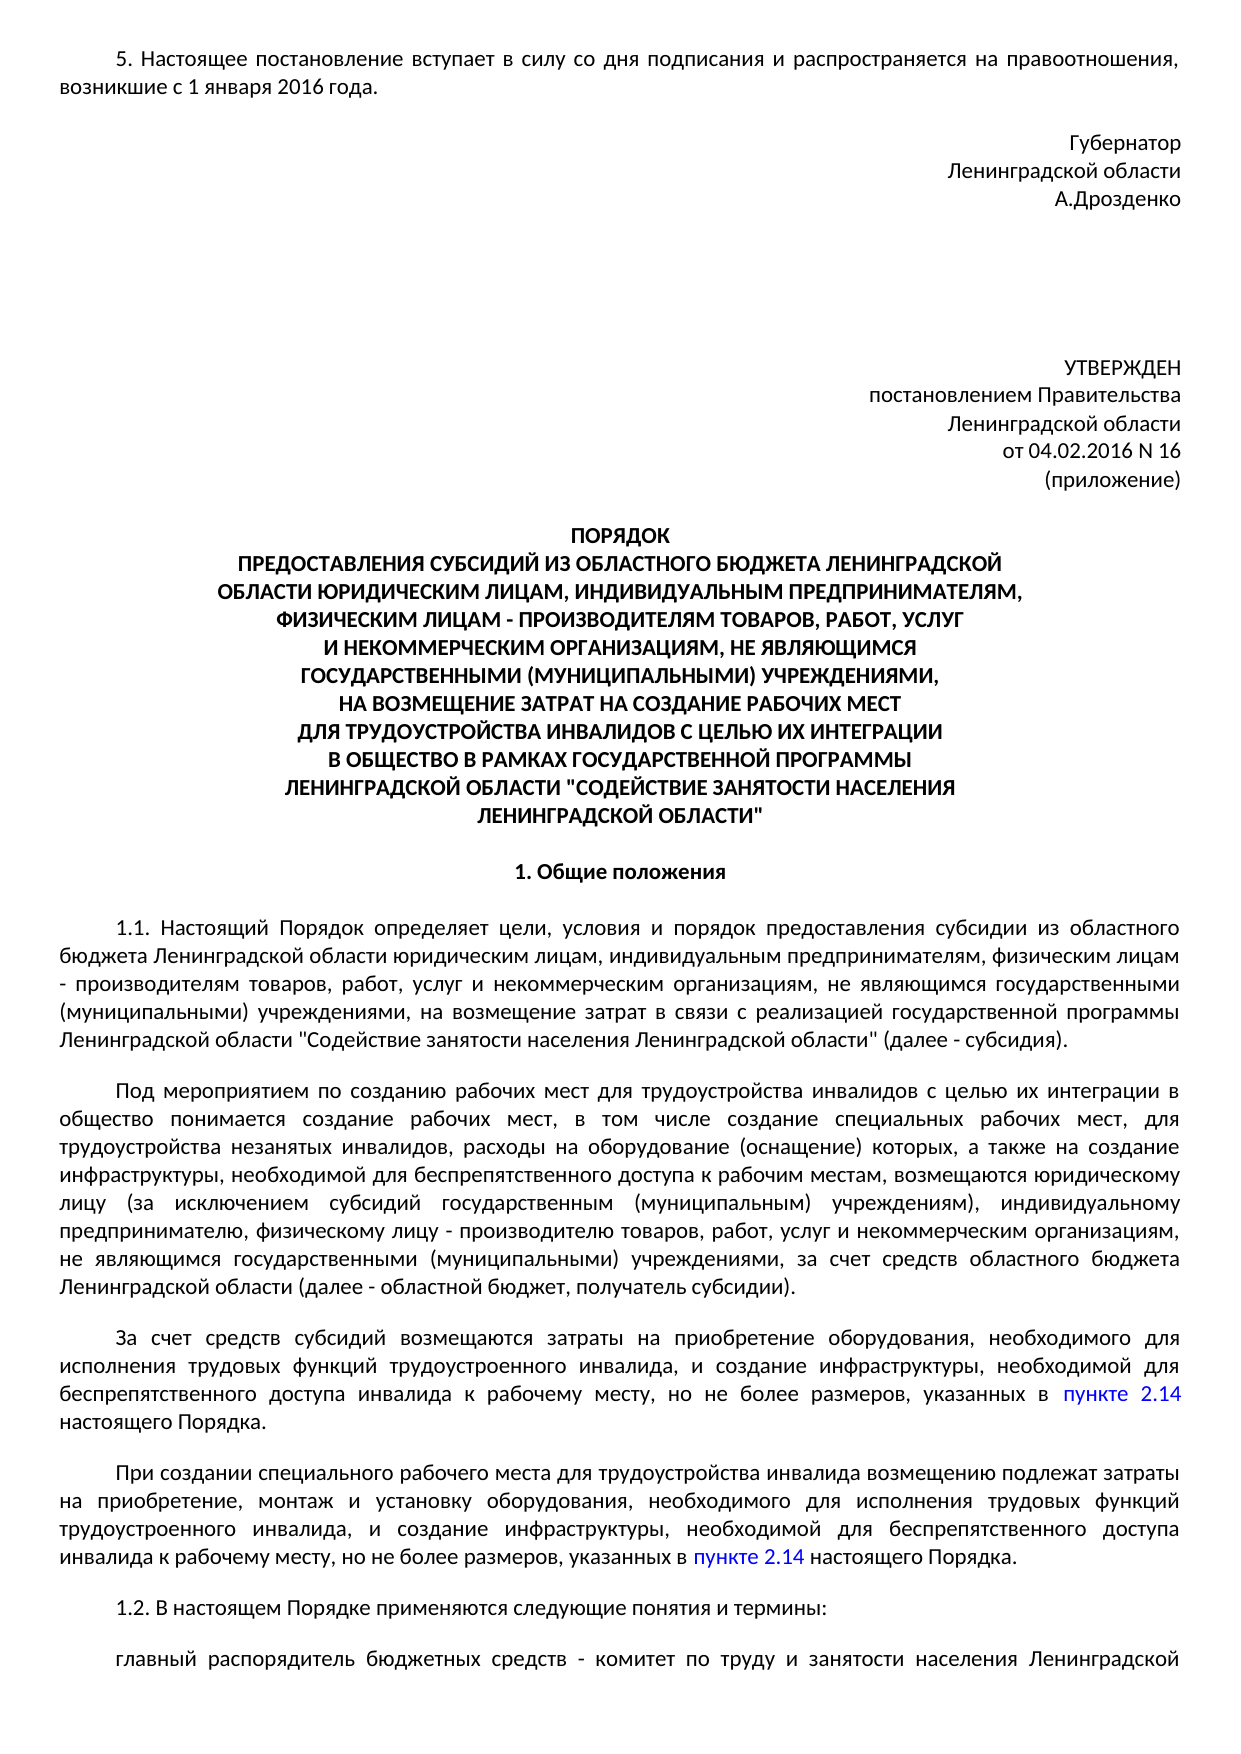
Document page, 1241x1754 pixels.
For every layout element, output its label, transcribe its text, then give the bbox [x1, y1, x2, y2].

text 1.2. В настоящем Порядке применяются следующие понятия и термины: [59, 1593, 1181, 1621]
title 1. Общие положения [59, 857, 1181, 885]
text Ленинградской области [59, 409, 1181, 437]
text Под мероприятием по созданию рабочих мест для трудоустройства инвалидов с целью их интеграции в общество понимается создание рабочих мест, в том числе создание специальных рабочих мест, для трудоустройства незанятых инвалидов, расходы на оборудование (оснащение) которых, а также на создание инфраструктуры, необходимой для беспрепятственного доступа к рабочим местам, возмещаются юридическому лицу (за исключением субсидий государственным (муниципальным) учреждениям), индивидуальному предпринимателю, физическому лицу - производителю товаров, работ, услуг и некоммерческим организациям, не являющимся государственными (муниципальными) учреждениями, за счет средств областного бюджета Ленинградской области (далее - областной бюджет, получатель субсидии). [59, 1076, 1181, 1300]
title ДЛЯ ТРУДОУСТРОЙСТВА ИНВАЛИДОВ С ЦЕЛЬЮ ИХ ИНТЕГРАЦИИ [59, 717, 1181, 745]
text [59, 1644, 1181, 1672]
text Губернатор [59, 128, 1181, 156]
title ГОСУДАРСТВЕННЫМИ (МУНИЦИПАЛЬНЫМИ) УЧРЕЖДЕНИЯМИ, [59, 661, 1181, 689]
title ФИЗИЧЕСКИМ ЛИЦАМ - ПРОИЗВОДИТЕЛЯМ ТОВАРОВ, РАБОТ, УСЛУГ [59, 605, 1181, 633]
text (приложение) [59, 465, 1181, 493]
text от 04.02.2016 N 16 [59, 437, 1181, 465]
text постановлением Правительства [59, 381, 1181, 409]
title ОБЛАСТИ ЮРИДИЧЕСКИМ ЛИЦАМ, ИНДИВИДУАЛЬНЫМ ПРЕДПРИНИМАТЕЛЯМ, [59, 577, 1181, 605]
title В ОБЩЕСТВО В РАМКАХ ГОСУДАРСТВЕННОЙ ПРОГРАММЫ [59, 745, 1181, 773]
title ПРЕДОСТАВЛЕНИЯ СУБСИДИЙ ИЗ ОБЛАСТНОГО БЮДЖЕТА ЛЕНИНГРАДСКОЙ [59, 549, 1181, 577]
text 1.1. Настоящий Порядок определяет цели, условия и порядок предоставления субсидии из областного бюджета Ленинградской области юридическим лицам, индивидуальным предпринимателям, физическим лицам - производителям товаров, работ, услуг и некоммерческим организациям, не являющимся государственными (муниципальными) учреждениями, на возмещение затрат в связи с реализацией государственной программы Ленинградской области "Содействие занятости населения Ленинградской области" (далее - субсидия). [59, 913, 1181, 1053]
title ЛЕНИНГРАДСКОЙ ОБЛАСТИ" [59, 801, 1181, 829]
text При создании специального рабочего места для трудоустройства инвалида возмещению подлежат затраты на приобретение, монтаж и установку оборудования, необходимого для исполнения трудовых функций трудоустроенного инвалида, и создание инфраструктуры, необходимой для беспрепятственного доступа инвалида к рабочему месту, но не более размеров, указанных в пункте 2.14 настоящего Порядка. [59, 1458, 1181, 1570]
text За счет средств субсидий возмещаются затраты на приобретение оборудования, необходимого для исполнения трудовых функций трудоустроенного инвалида, и создание инфраструктуры, необходимой для беспрепятственного доступа инвалида к рабочему месту, но не более размеров, указанных в пункте 2.14 настоящего Порядка. [59, 1323, 1181, 1435]
title И НЕКОММЕРЧЕСКИМ ОРГАНИЗАЦИЯМ, НЕ ЯВЛЯЮЩИМСЯ [59, 633, 1181, 661]
title НА ВОЗМЕЩЕНИЕ ЗАТРАТ НА СОЗДАНИЕ РАБОЧИХ МЕСТ [59, 689, 1181, 717]
title ЛЕНИНГРАДСКОЙ ОБЛАСТИ "СОДЕЙСТВИЕ ЗАНЯТОСТИ НАСЕЛЕНИЯ [59, 773, 1181, 801]
text 5. Настоящее постановление вступает в силу со дня подписания и распространяется на правоотношения, возникшие с 1 января 2016 года. [59, 44, 1181, 100]
text Ленинградской области [59, 156, 1181, 184]
title ПОРЯДОК [59, 521, 1181, 549]
text А.Дрозденко [59, 184, 1181, 212]
text УТВЕРЖДЕН [59, 353, 1181, 381]
